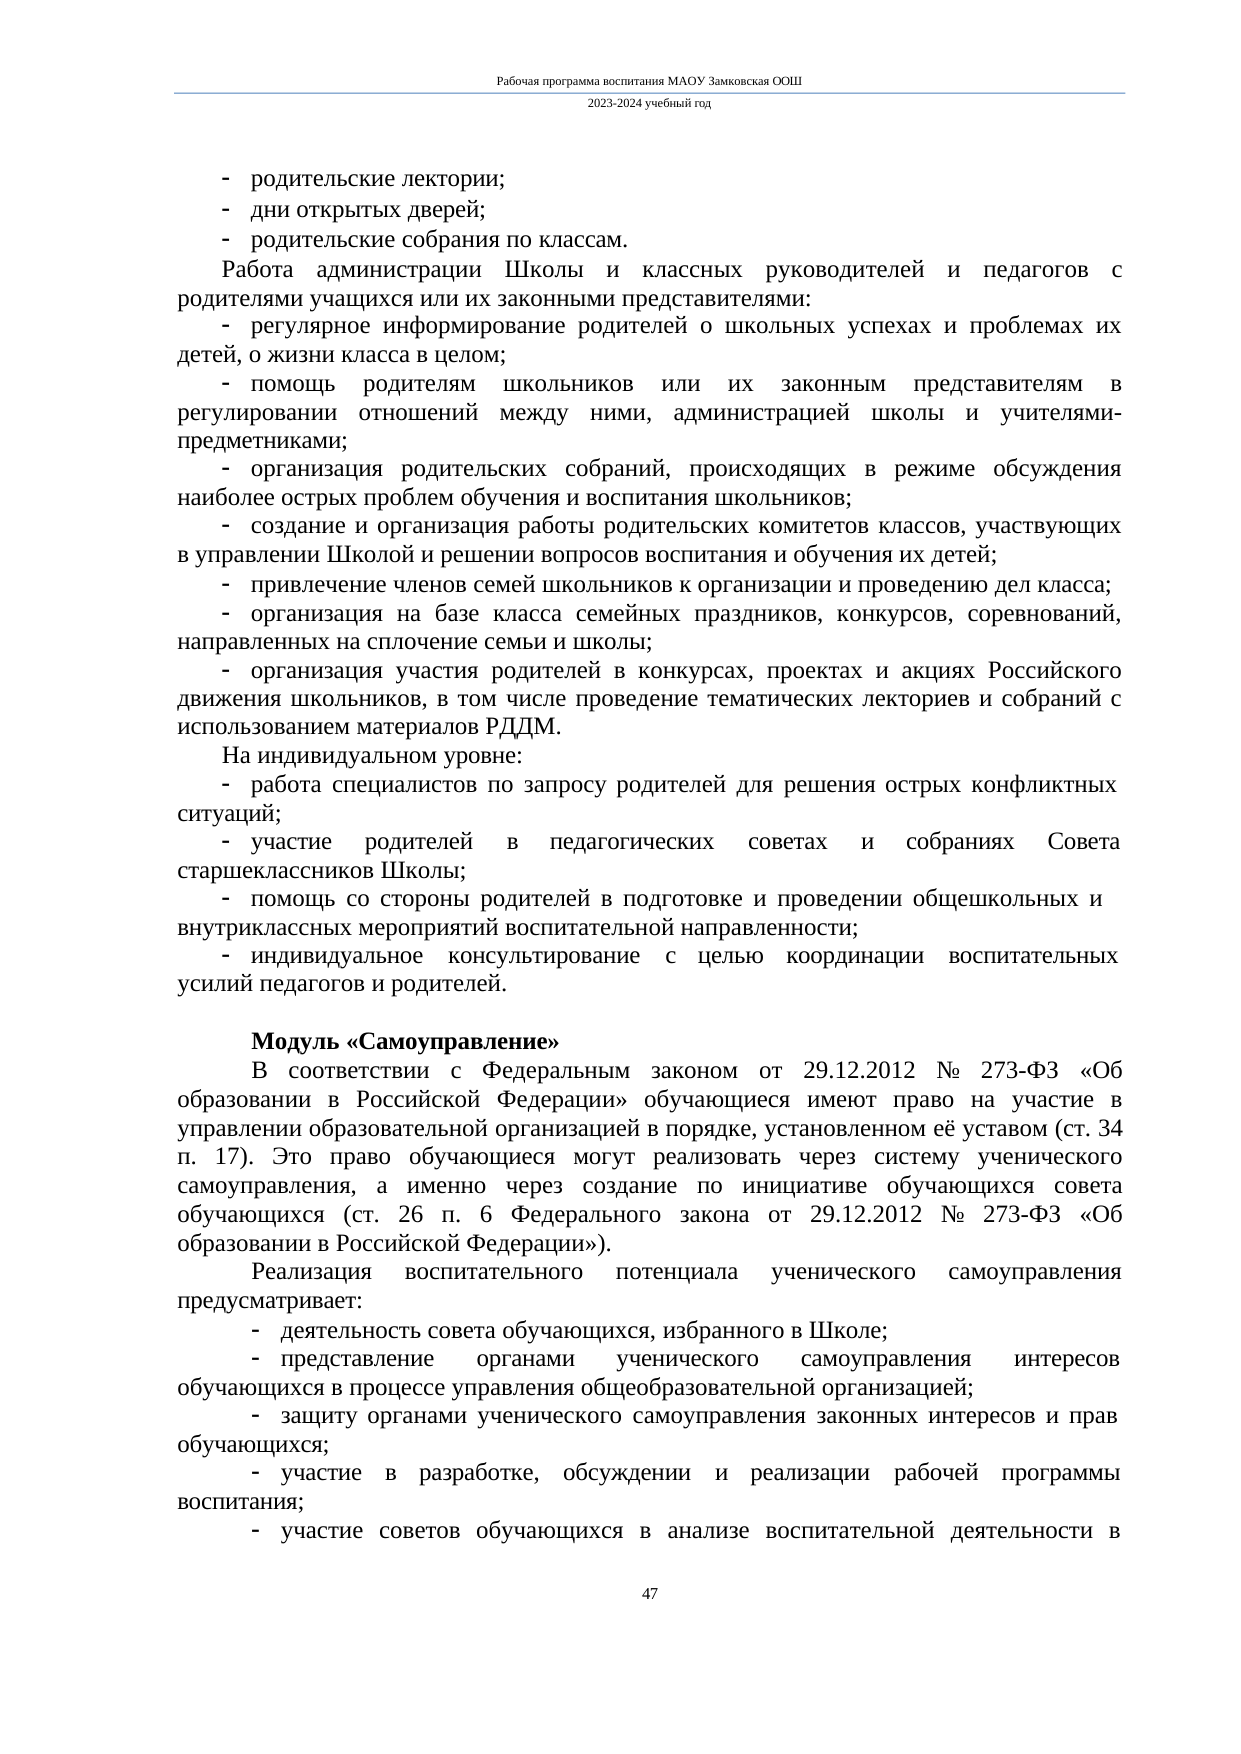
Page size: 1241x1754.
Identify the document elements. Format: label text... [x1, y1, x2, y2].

subtitle Модуль «Самоуправление» [251, 1026, 1163, 1055]
list представление органами ученического самоуправления интересов обучающихся в процессе управления общеобразовательной организацией; [177, 1344, 1123, 1400]
list помощь родителям школьников или их законным представителям в регулировании отношений между ними, администрацией школы и учителями- предметниками; [177, 368, 1123, 454]
list родительские собрания по классам. [221, 223, 1163, 254]
list работа специалистов по запросу родителей для решения острых конфликтных ситуаций; [177, 769, 1122, 827]
list родительские лектории; [221, 162, 1163, 193]
text На индивидуальном уровне: [222, 741, 1163, 769]
text Работа администрации Школы и классных руководителей и педагогов с родителями учащихся или их законными представителями: [177, 254, 1123, 311]
list создание и организация работы родительских комитетов классов, участвующих в управлении Школой и решении вопросов воспитания и обучения их детей; [177, 511, 1122, 568]
list помощь со стороны родителей в подготовке и проведении общешкольных и внутриклассных мероприятий воспитательной направленности; [177, 884, 1123, 941]
text Реализация воспитательного потенциала ученического самоуправления предусматривает: [177, 1256, 1122, 1314]
list деятельность совета обучающихся, избранного в Школе; [251, 1314, 1163, 1344]
text В соответствии с Федеральным законом от 29.12.2012 № 273-ФЗ «Об образовании в Российской Федерации» обучающиеся имеют право на участие в управлении образовательной организацией в порядке, установленном её уставом (ст. 34 п. 17). Это право обучающиеся могут реализовать через систему ученического самоуправления, а именно через создание по инициативе обучающихся совета обучающихся (ст. 26 п. 6 Федерального закона от 29.12.2012 № 273-ФЗ «Об образовании в Российской Федерации»). [177, 1055, 1123, 1256]
list регулярное информирование родителей о школьных успехах и проблемах их детей, о жизни класса в целом; [177, 311, 1122, 368]
list привлечение членов семей школьников к организации и проведению дел класса; [221, 568, 1163, 598]
list защиту органами ученического самоуправления законных интересов и прав обучающихся; [177, 1401, 1123, 1457]
list участие в разработке, обсуждении и реализации рабочей программы воспитания; [177, 1457, 1123, 1515]
list участие советов обучающихся в анализе воспитательной деятельности в [251, 1515, 1163, 1544]
list дни открытых дверей; [221, 193, 1163, 223]
list участие родителей в педагогических советах и собраниях Совета старшеклассников Школы; [177, 827, 1123, 883]
list организация участия родителей в конкурсах, проектах и акциях Российского движения школьников, в том числе проведение тематических лекториев и собраний с использованием материалов РДДМ. [177, 656, 1123, 740]
list индивидуальное консультирование c целью координации воспитательных усилий педагогов и родителей. [177, 941, 1123, 997]
list организация на базе класса семейных праздников, конкурсов, соревнований, направленных на сплочение семьи и школы; [177, 598, 1122, 655]
list организация родительских собраний, происходящих в режиме обсуждения наиболее острых проблем обучения и воспитания школьников; [177, 454, 1122, 511]
